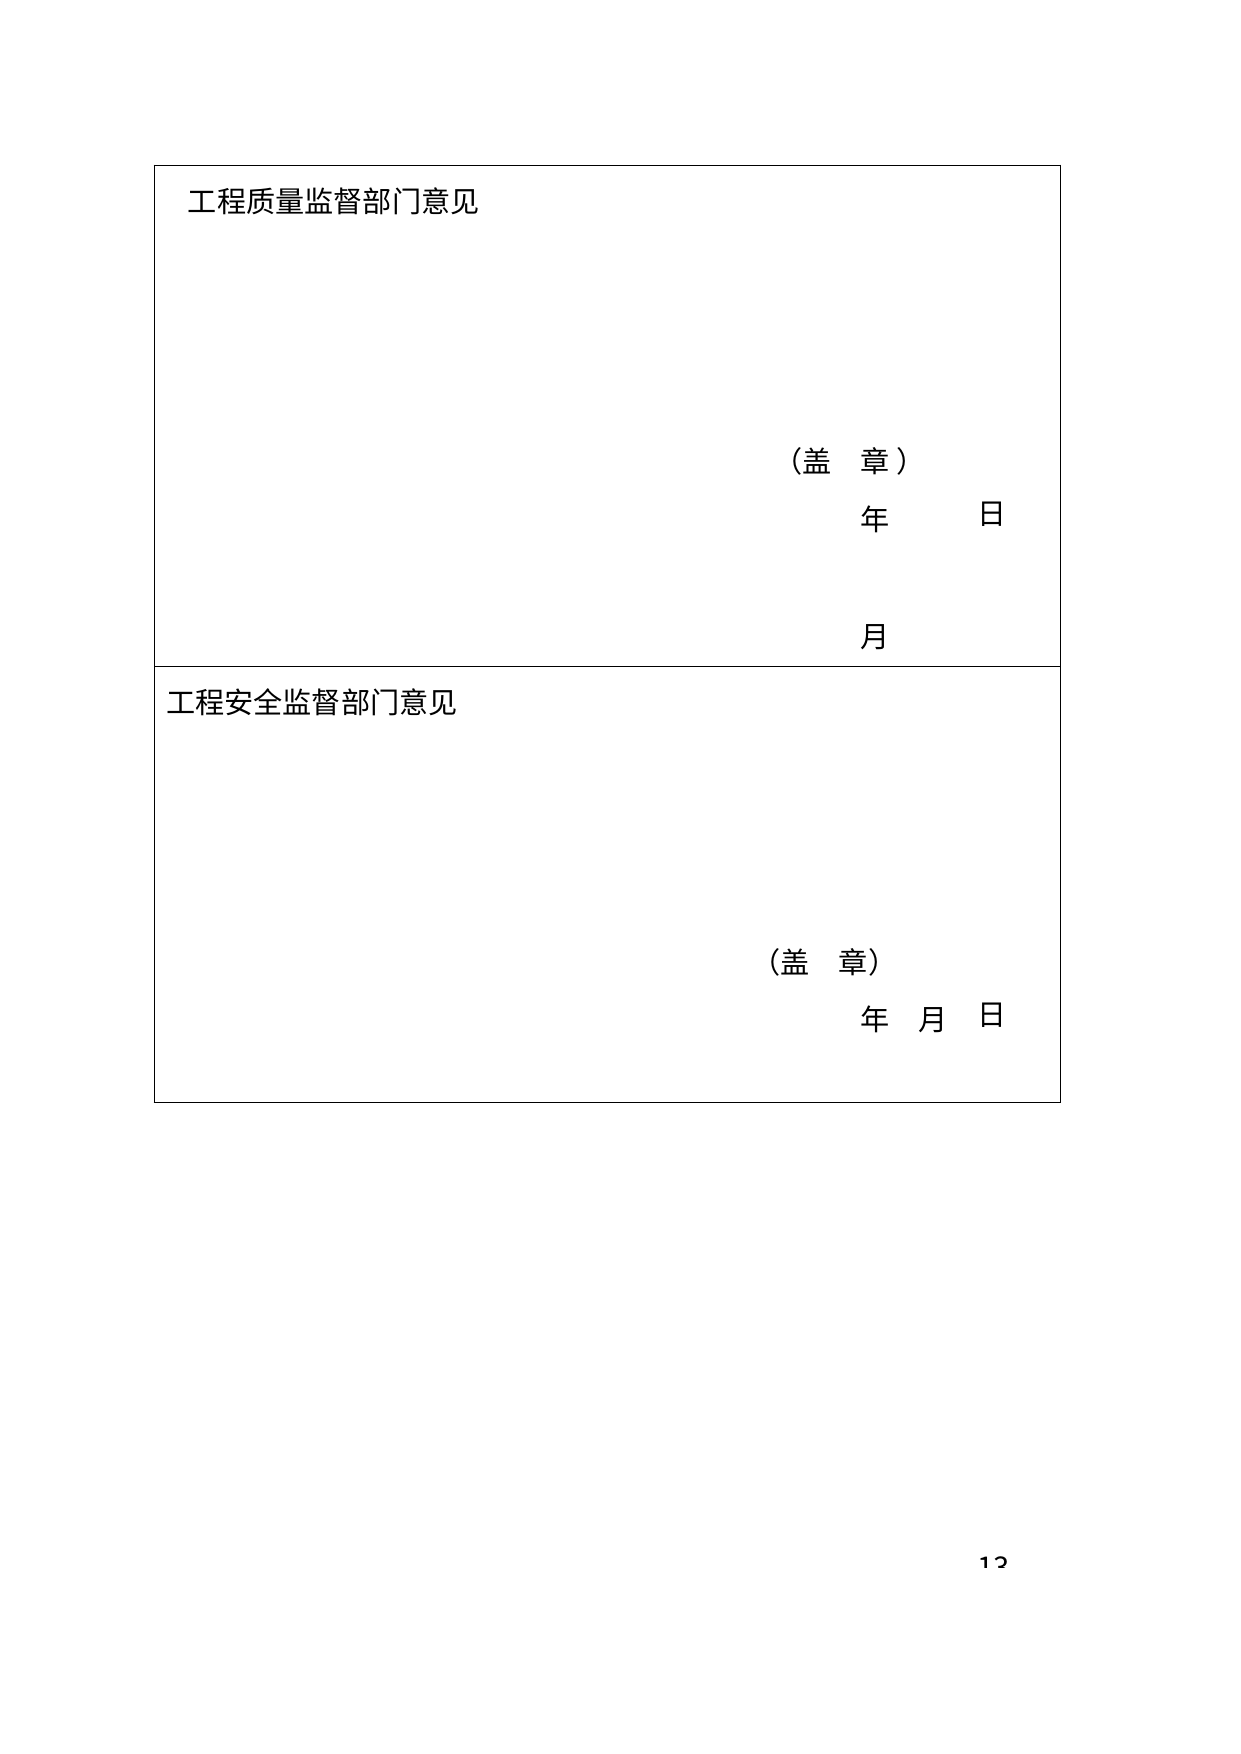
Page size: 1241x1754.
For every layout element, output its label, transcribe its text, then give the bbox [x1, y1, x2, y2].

table_header （盖 [615, 166, 834, 666]
table_cell （盖 [615, 667, 834, 1102]
table_cell 章） 年 月 [834, 667, 962, 1102]
table_header 日 [962, 166, 1060, 666]
table_cell 工程安全监督部门意见 [155, 667, 614, 1102]
table_header 章 ） 年 月 [834, 166, 962, 666]
table_header 工程质量监督部门意见 [155, 166, 614, 666]
table_cell 日 [962, 667, 1060, 1102]
